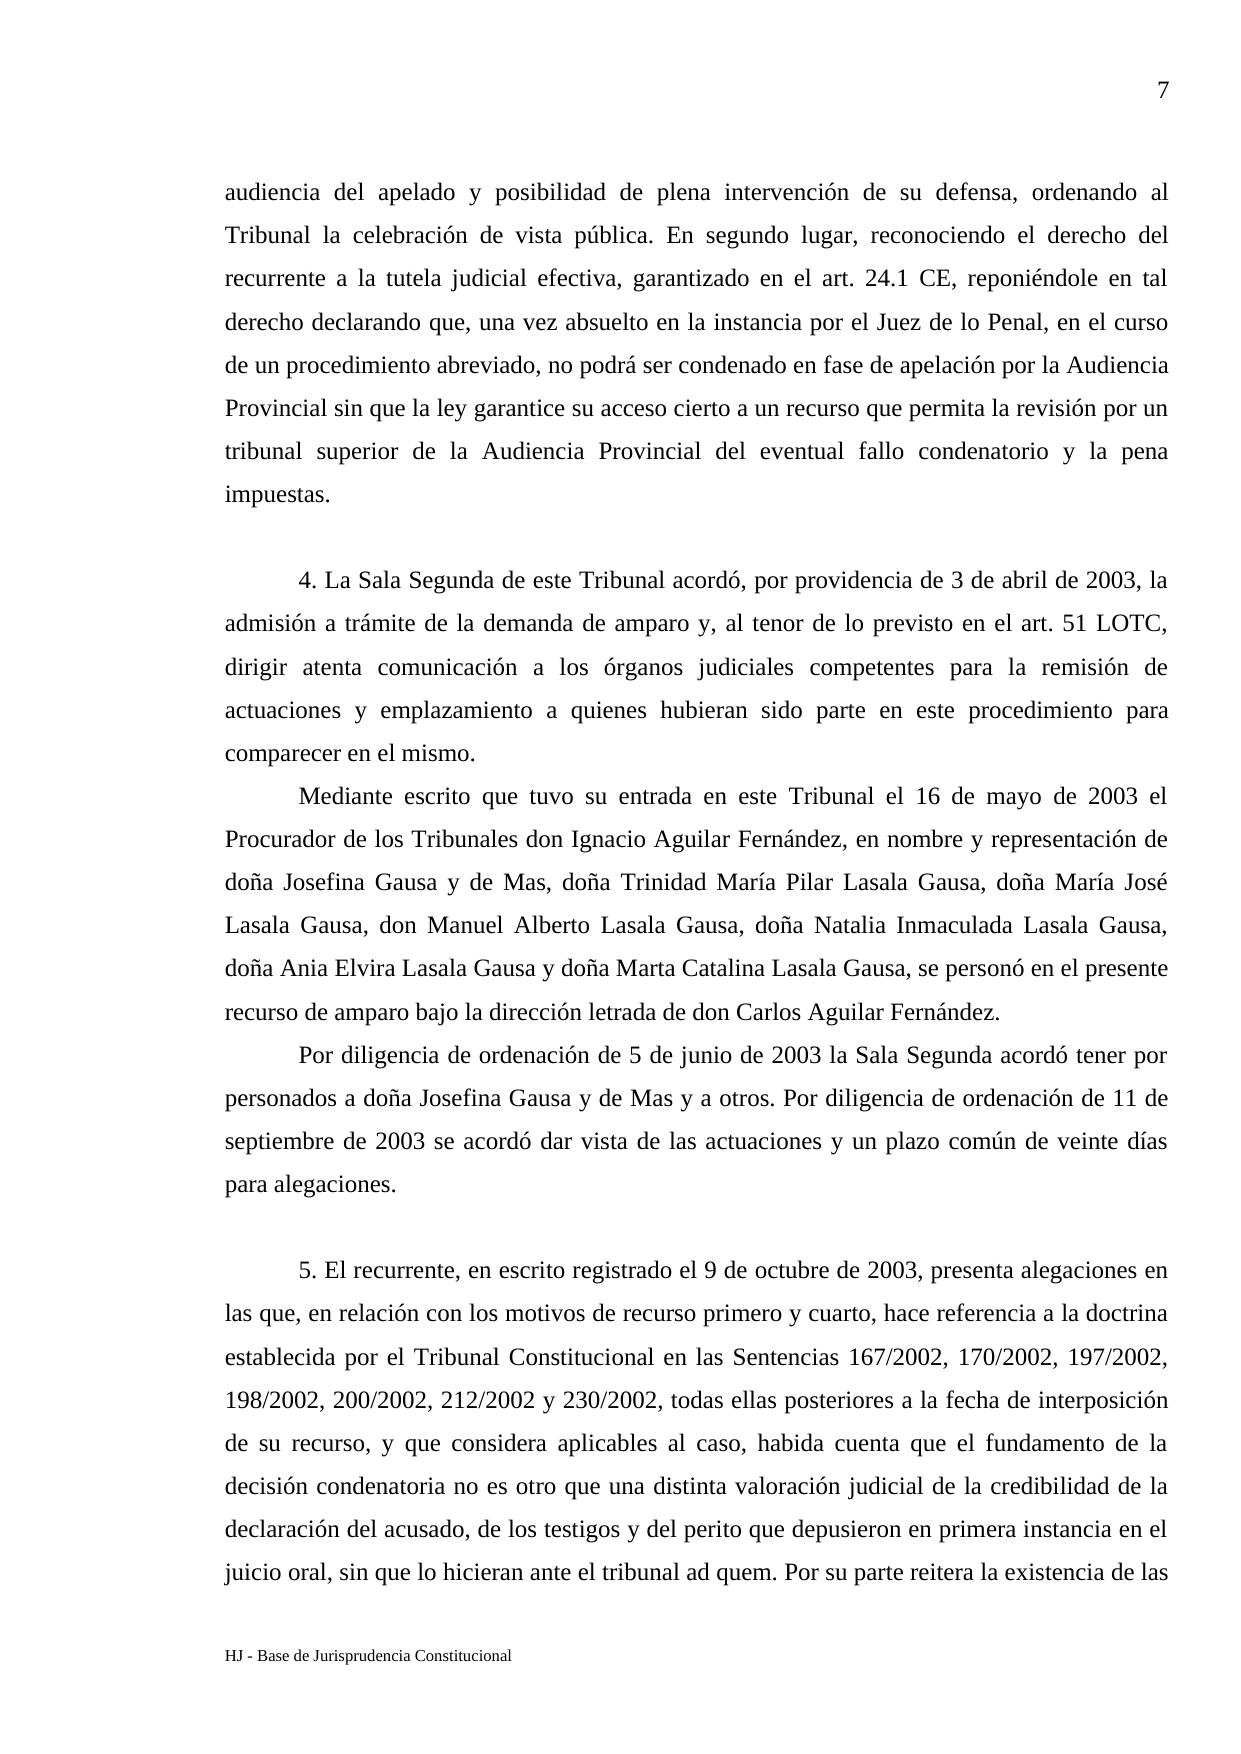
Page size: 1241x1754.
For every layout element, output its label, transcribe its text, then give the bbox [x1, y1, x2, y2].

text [224, 177, 1169, 508]
text Por diligencia de ordenación de 5 de junio de 2003 la Sala Segunda acordó tener por personados a doña Josefina Gausa y de Mas y a otros. Por diligencia de ordenación de 11 de septiembre de 2003 se acordó dar vista de las actuaciones y un plazo común de veinte días para alegaciones. [224, 1040, 1169, 1198]
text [224, 1255, 1169, 1586]
text Mediante escrito que tuvo su entrada en este Tribunal el 16 de mayo de 2003 el Procurador de los Tribunales don Ignacio Aguilar Fernández, en nombre y representación de doña Josefina Gausa y de Mas, doña Trinidad María Pilar Lasala Gausa, doña María José Lasala Gausa, don Manuel Alberto Lasala Gausa, doña Natalia Inmaculada Lasala Gausa, doña Ania Elvira Lasala Gausa y doña Marta Catalina Lasala Gausa, se personó en el presente recurso de amparo bajo la dirección letrada de don Carlos Aguilar Fernández. [224, 781, 1169, 1025]
text 4. La Sala Segunda de este Tribunal acordó, por providencia de 3 de abril de 2003, la admisión a trámite de la demanda de amparo y, al tenor de lo previsto en el art. 51 LOTC, dirigir atenta comunicación a los órganos judiciales competentes para la remisión de actuaciones y emplazamiento a quienes hubieran sido parte en este procedimiento para comparecer en el mismo. [224, 565, 1169, 767]
